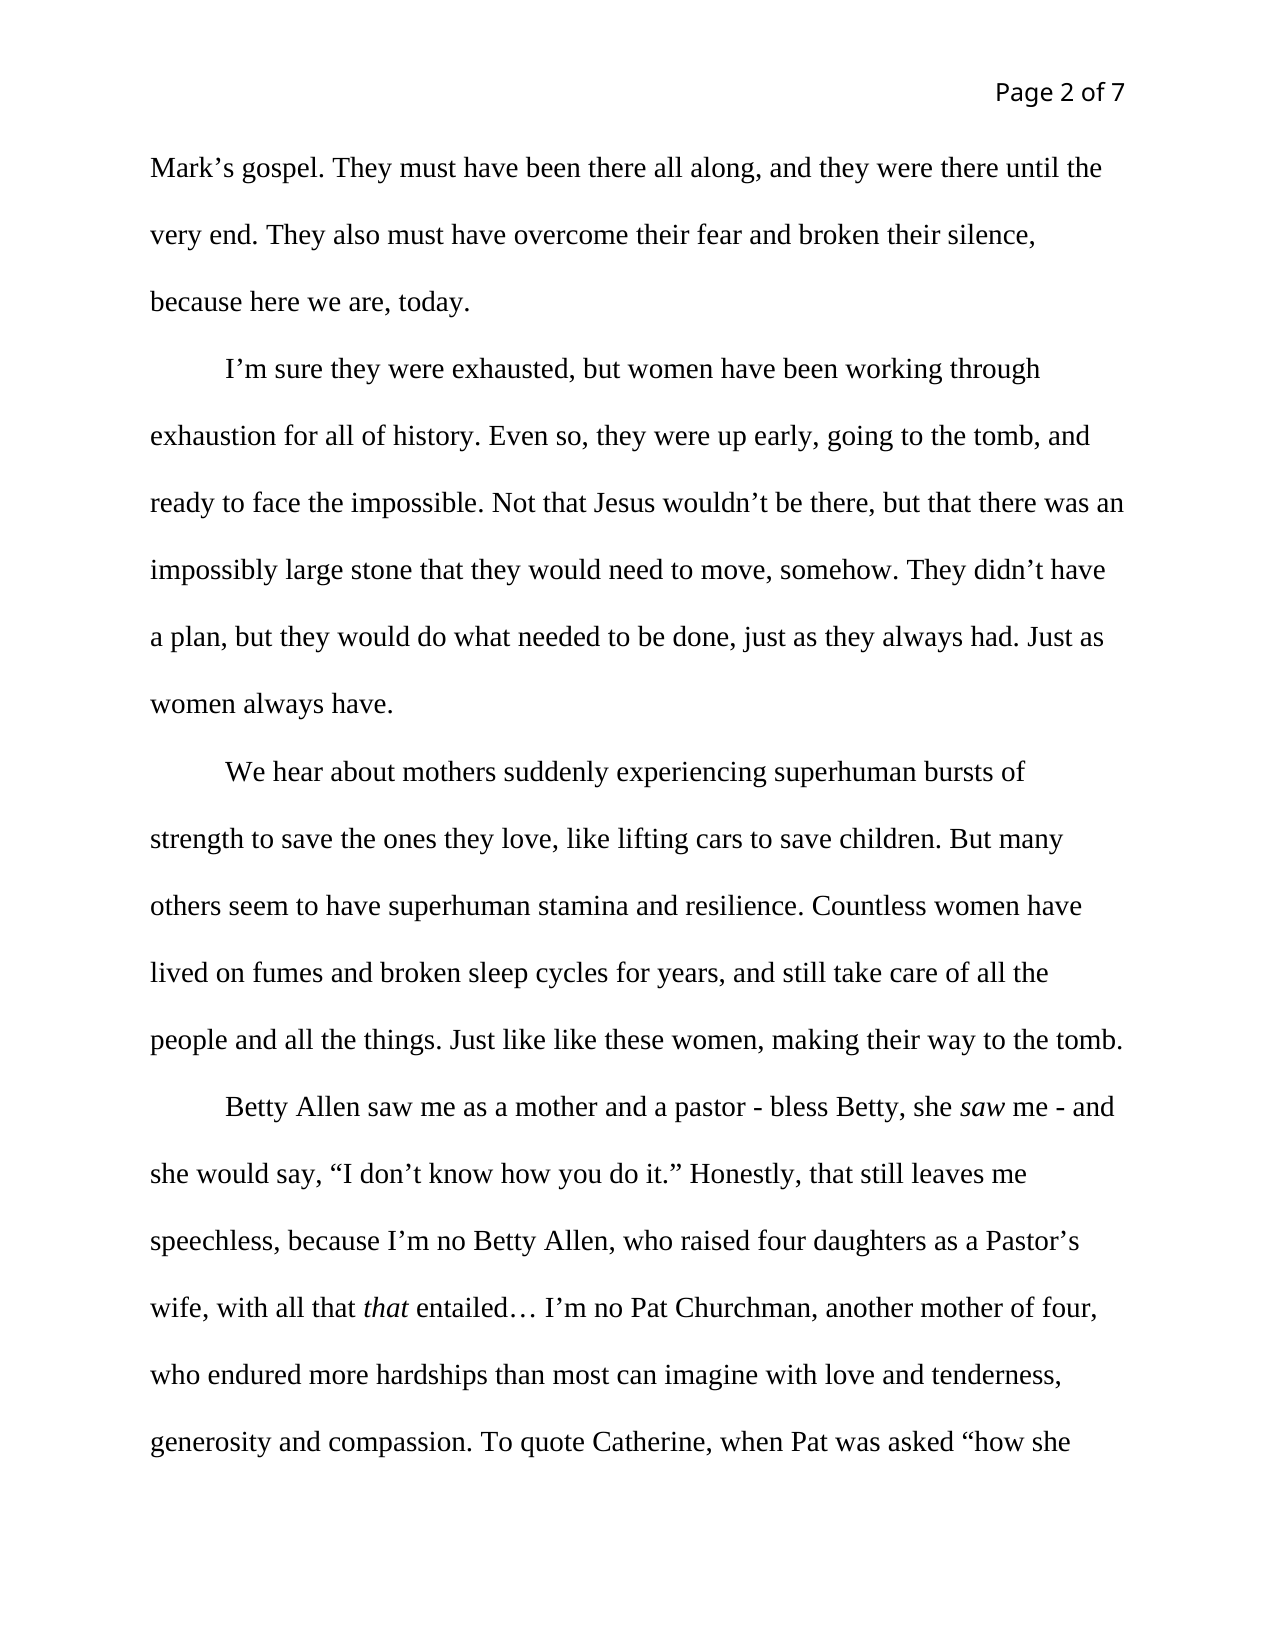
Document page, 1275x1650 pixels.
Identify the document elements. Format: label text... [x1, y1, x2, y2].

text We hear about mothers suddenly experiencing superhuman bursts of strength to save the ones they love, like lifting cars to save children. But many others seem to have superhuman stamina and resilience. Countless women have lived on fumes and broken sleep cycles for years, and still take care of all the people and all the things. Just like like these women, making their way to the tomb. [150, 754, 1125, 1056]
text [150, 1089, 1125, 1458]
text I’m sure they were exhausted, but women have been working through exhaustion for all of history. Even so, they were up early, going to the tomb, and ready to face the impossible. Not that Jesus wouldn’t be there, but that there was an impossibly large stone that they would need to move, somehow. They didn’t have a plan, but they would do what needed to be done, just as they always had. Just as women always have. [150, 351, 1125, 720]
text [150, 150, 1125, 318]
